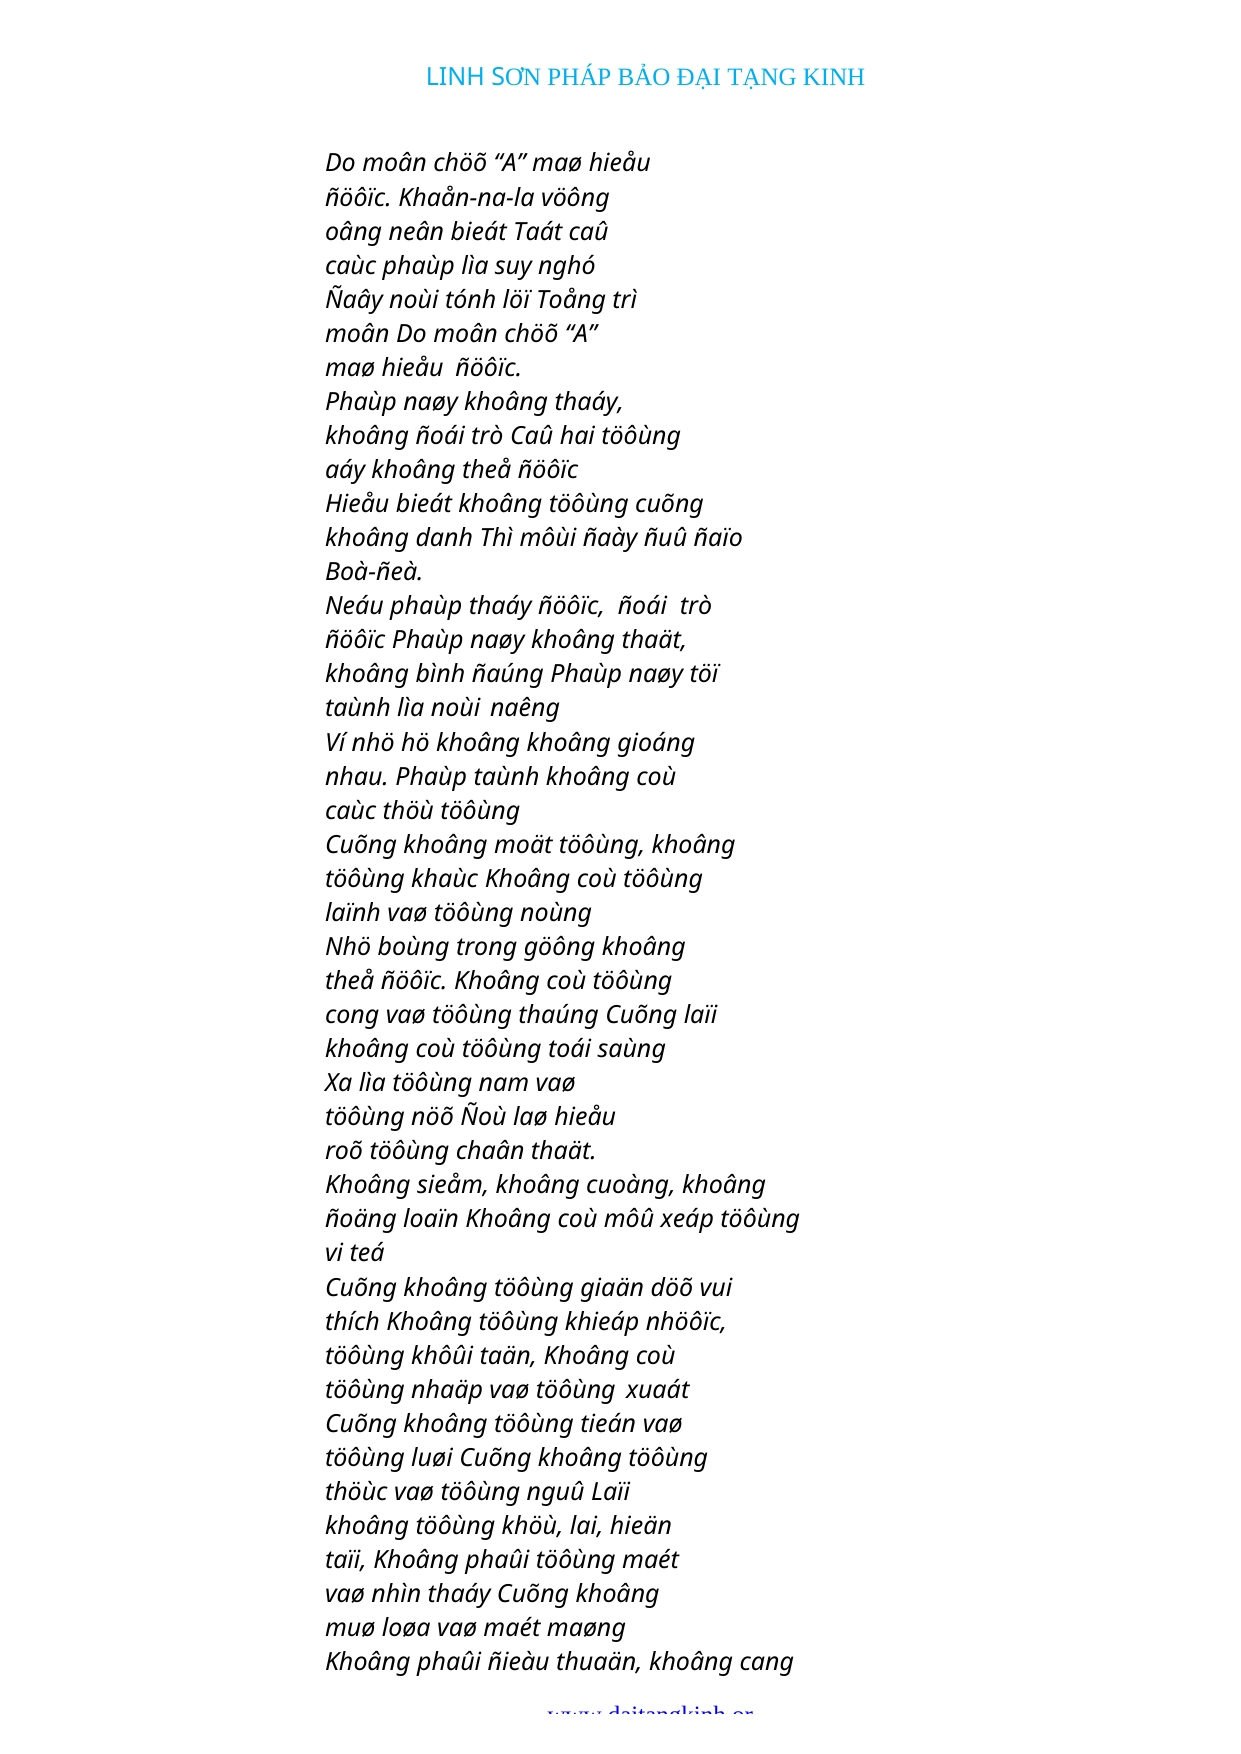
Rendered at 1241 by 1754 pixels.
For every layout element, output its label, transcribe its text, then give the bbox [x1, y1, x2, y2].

text Phaùp naøy khoâng thaáy, khoâng ñoái trò Caû hai töôùng aáy khoâng theå ñöôïc [325, 383, 713, 486]
text Cuõng khoâng töôùng tieán vaø töôùng luøi Cuõng khoâng töôùng thöùc vaø töôùng nguû Laïi khoâng töôùng khöù, lai, hieän taïi, Khoâng phaûi töôùng maét vaø nhìn thaáy Cuõng khoâng muø loøa vaø maét maøng [325, 1405, 713, 1644]
text Cuõng khoâng töôùng giaän döõ vui thích Khoâng töôùng khieáp nhöôïc, töôùng khôûi taän, Khoâng coù töôùng nhaäp vaø töôùng xuaát [325, 1269, 760, 1405]
text Xa lìa töôùng nam vaø töôùng nöõ Ñoù laø hieåu roõ töôùng chaân thaät. [325, 1065, 642, 1167]
text Hieåu bieát khoâng töôùng cuõng khoâng danh Thì môùi ñaày ñuû ñaïo Boà-ñeà. [325, 486, 760, 588]
text Cuõng khoâng moät töôùng, khoâng töôùng khaùc Khoâng coù töôùng laïnh vaø töôùng noùng [325, 826, 760, 928]
text Neáu phaùp thaáy ñöôïc, ñoái trò ñöôïc Phaùp naøy khoâng thaät, khoâng bình ñaúng Phaùp naøy töï taùnh lìa noùi naêng [325, 588, 729, 724]
text Do moân chöõ “A” maø hieåu ñöôïc. Khaån-na-la vöông oâng neân bieát Taát caû caùc phaùp lìa suy nghó Ñaây noùi tónh löï Toång trì moân Do moân chöõ “A” maø hieåu ñöôïc. [325, 145, 653, 383]
text Khoâng sieåm, khoâng cuoàng, khoâng ñoäng loaïn Khoâng coù môû xeáp töôùng vi teá [325, 1167, 825, 1269]
text Ví nhö hö khoâng khoâng gioáng nhau. Phaùp taùnh khoâng coù caùc thöù töôùng [325, 724, 713, 826]
text Nhö boùng trong göông khoâng theå ñöôïc. Khoâng coù töôùng cong vaø töôùng thaúng Cuõng laïi khoâng coù töôùng toái saùng [325, 928, 729, 1065]
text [325, 1644, 825, 1678]
